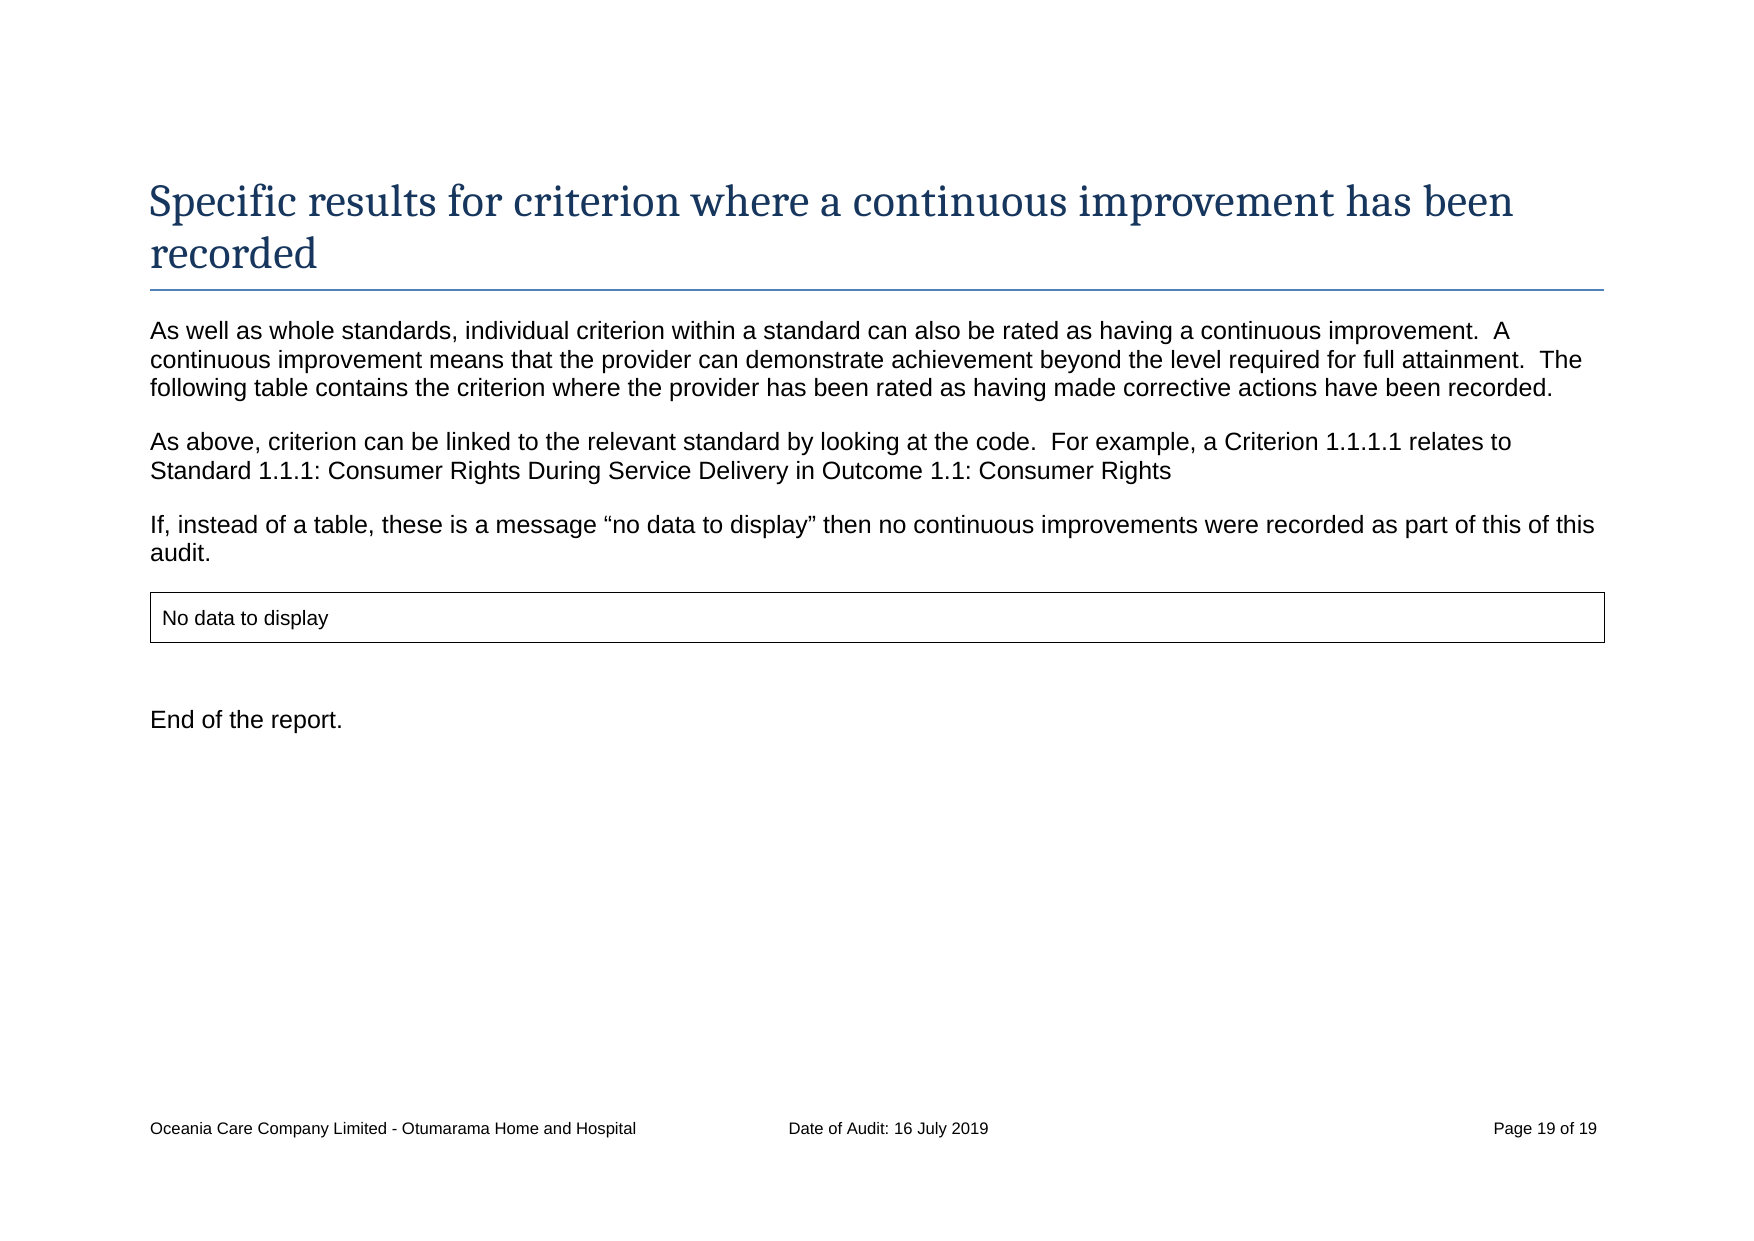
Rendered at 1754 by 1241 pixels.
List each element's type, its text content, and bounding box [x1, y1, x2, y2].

text End of the report. [150, 704, 1604, 733]
text As well as whole standards, individual criterion within a standard can also be rated as having a continuous improvement. A continuous improvement means that the provider can demonstrate achievement beyond the level required for full attainment. The following table contains the criterion where the provider has been rated as having made corrective actions have been recorded. [150, 316, 1604, 402]
text If, instead of a table, these is a message “no data to display” then no continuous improvements were recorded as part of this of this audit. [150, 509, 1604, 567]
table_header No data to display [151, 593, 1604, 642]
subtitle Specific results for criterion where a continuous improvement has been recorded [150, 175, 1604, 289]
text As above, criterion can be linked to the relevant standard by looking at the code. For example, a Criterion 1.1.1.1 relates to Standard 1.1.1: Consumer Rights During Service Delivery in Outcome 1.1: Consumer Rights [150, 427, 1604, 484]
